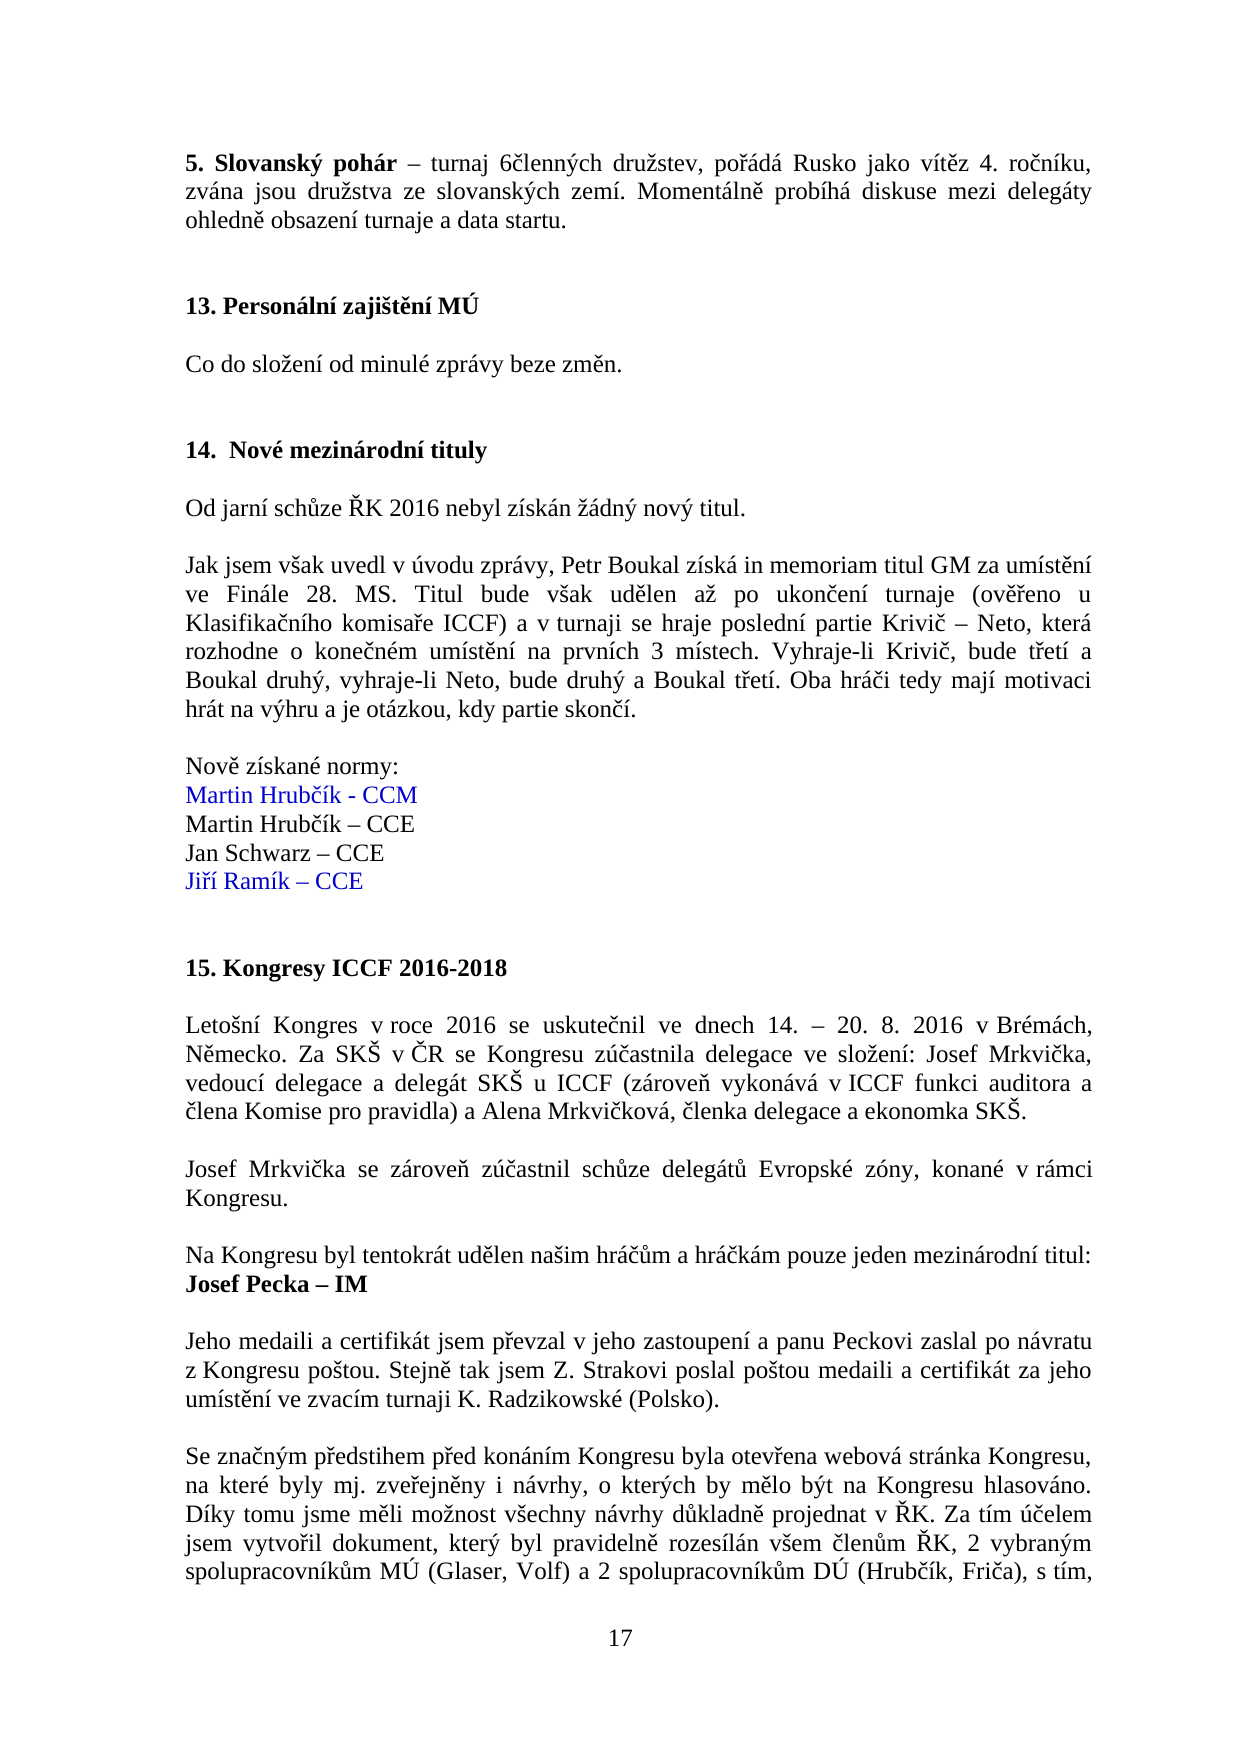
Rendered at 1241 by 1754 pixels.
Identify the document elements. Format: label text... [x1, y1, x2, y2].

list Kongresy ICCF 2016-2018 [185, 953, 1093, 981]
text Jan Schwarz – CCE [185, 838, 1093, 866]
text Jiří Ramík – CCE [185, 866, 1093, 895]
text 5. Slovanský pohár – turnaj 6členných družstev, pořádá Rusko jako vítěz 4. ročníku, zvána jsou družstva ze slovanských zemí. Momentálně probíhá diskuse mezi delegáty ohledně obsazení turnaje a data startu. [185, 148, 1093, 234]
text Martin Hrubčík - CCM [185, 780, 1093, 809]
list Personální zajištění MÚ [185, 291, 1093, 320]
text Josef Pecka – IM [185, 1269, 1093, 1298]
list Nové mezinárodní tituly [185, 435, 1093, 464]
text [185, 1441, 1093, 1585]
text Nově získané normy: [185, 751, 1093, 780]
text Co do složení od minulé zprávy beze změn. [185, 349, 1093, 378]
text Na Kongresu byl tentokrát udělen našim hráčům a hráčkám pouze jeden mezinárodní titul: [185, 1240, 1093, 1269]
text Od jarní schůze ŘK 2016 nebyl získán žádný nový titul. [185, 493, 1093, 521]
text Jak jsem však uvedl v úvodu zprávy, Petr Boukal získá in memoriam titul GM za umístění ve Finále 28. MS. Titul bude však udělen až po ukončení turnaje (ověřeno u Klasifikačního komisaře ICCF) a v turnaji se hraje poslední partie Krivič – Neto, která rozhodne o konečném umístění na prvních 3 místech. Vyhraje-li Krivič, bude třetí a Boukal druhý, vyhraje-li Neto, bude druhý a Boukal třetí. Oba hráči tedy mají motivaci hrát na výhru a je otázkou, kdy partie skončí. [185, 550, 1093, 723]
text Letošní Kongres v roce 2016 se uskutečnil ve dnech 14. – 20. 8. 2016 v Brémách, Německo. Za SKŠ v ČR se Kongresu zúčastnila delegace ve složení: Josef Mrkvička, vedoucí delegace a delegát SKŠ u ICCF (zároveň vykonává v ICCF funkci auditora a člena Komise pro pravidla) a Alena Mrkvičková, členka delegace a ekonomka SKŠ. [185, 1010, 1093, 1125]
text Martin Hrubčík – CCE [185, 809, 1093, 838]
text Josef Mrkvička se zároveň zúčastnil schůze delegátů Evropské zóny, konané v rámci Kongresu. [185, 1154, 1093, 1211]
text Jeho medaili a certifikát jsem převzal v jeho zastoupení a panu Peckovi zaslal po návratu z Kongresu poštou. Stejně tak jsem Z. Strakovi poslal poštou medaili a certifikát za jeho umístění ve zvacím turnaji K. Radzikowské (Polsko). [185, 1326, 1093, 1413]
